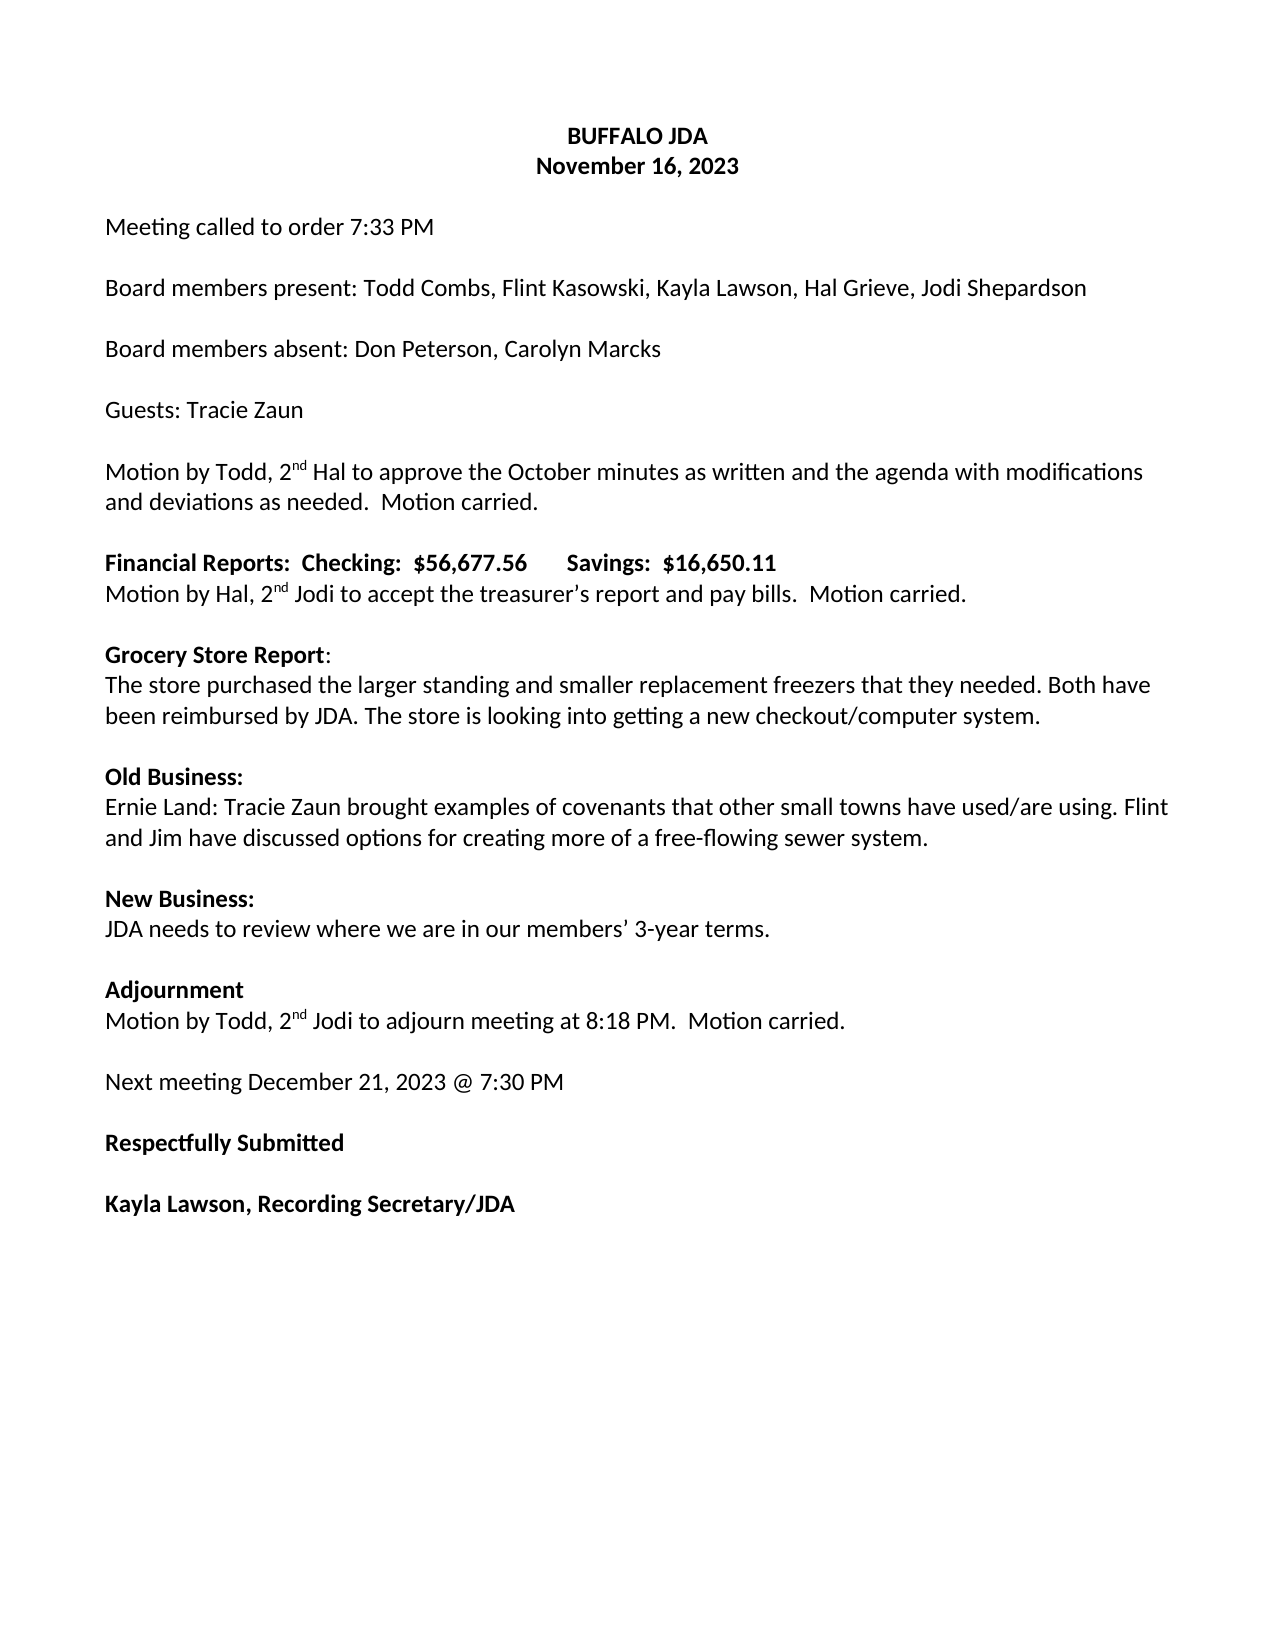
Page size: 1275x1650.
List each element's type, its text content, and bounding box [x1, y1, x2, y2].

text Meeting called to order 7:33 PM [105, 212, 1170, 242]
text Board members absent: Don Peterson, Carolyn Marcks [105, 334, 1170, 364]
text Motion by Hal, 2nd Jodi to accept the treasurer’s report and pay bills. Motion carried. [105, 578, 1170, 608]
text Financial Reports: Checking: $56,677.56 Savings: $16,650.11 [105, 547, 1170, 578]
text Guests: Tracie Zaun [105, 395, 1170, 425]
text November 16, 2023 [105, 151, 1170, 181]
text Kayla Lawson, Recording Secretary/JDA [105, 1188, 1170, 1219]
text Respectfully Submitted [105, 1127, 1170, 1158]
text Grocery Store Report: [105, 639, 1170, 669]
text Adjournment [105, 974, 1170, 1005]
text The store purchased the larger standing and smaller replacement freezers that they needed. Both have been reimbursed by JDA. The store is looking into getting a new checkout/computer system. [105, 669, 1170, 730]
text Board members present: Todd Combs, Flint Kasowski, Kayla Lawson, Hal Grieve, Jodi Shepardson [105, 273, 1170, 303]
text Old Business: [105, 761, 1170, 791]
text JDA needs to review where we are in our members’ 3-year terms. [105, 913, 1170, 944]
text Motion by Todd, 2nd Jodi to adjourn meeting at 8:18 PM. Motion carried. [105, 1005, 1170, 1036]
text BUFFALO JDA [105, 120, 1170, 151]
text Motion by Todd, 2nd Hal to approve the October minutes as written and the agenda with modifications and deviations as needed. Motion carried. [105, 456, 1170, 517]
text Next meeting December 21, 2023 @ 7:30 PM [105, 1066, 1170, 1097]
text New Business: [105, 883, 1170, 913]
text Ernie Land: Tracie Zaun brought examples of covenants that other small towns have used/are using. Flint and Jim have discussed options for creating more of a free-flowing sewer system. [105, 791, 1170, 852]
